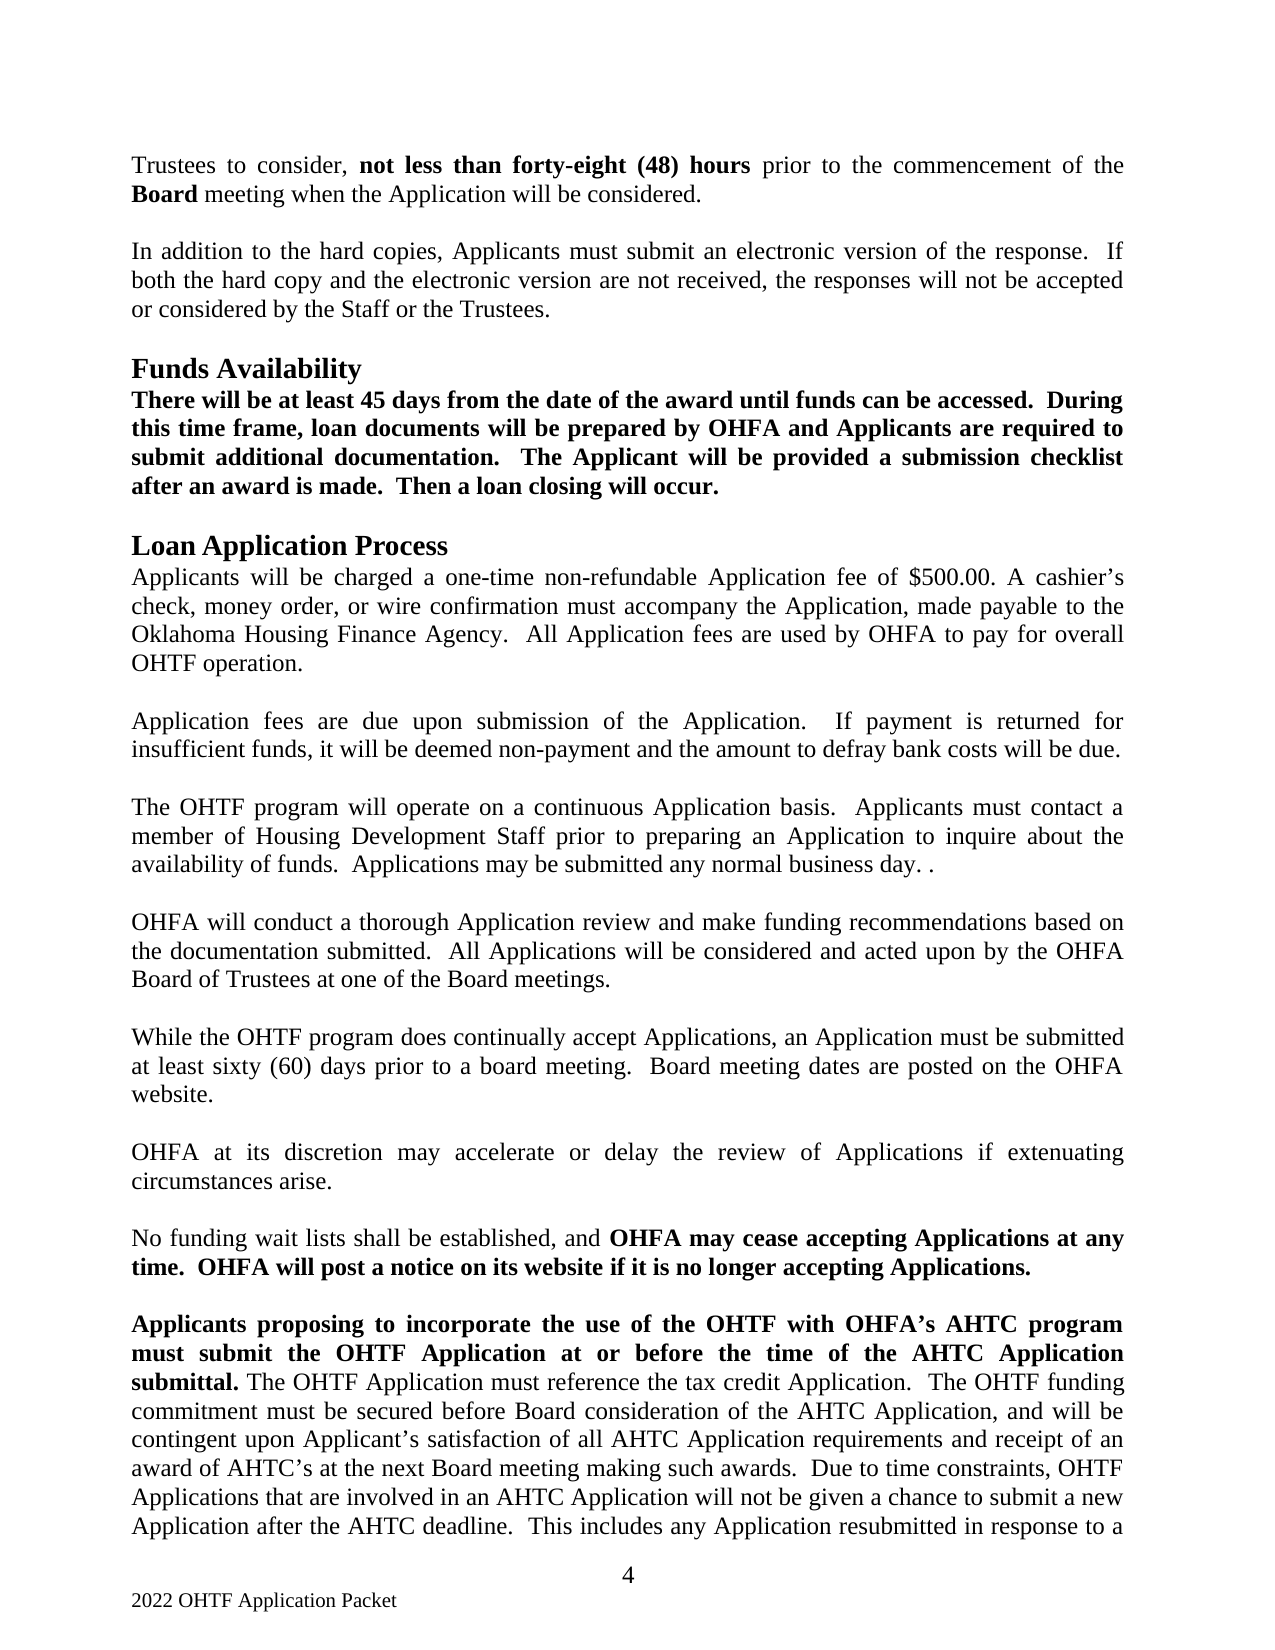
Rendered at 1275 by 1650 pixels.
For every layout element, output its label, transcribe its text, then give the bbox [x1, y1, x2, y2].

text OHFA will conduct a thorough Application review and make funding recommendations based on the documentation submitted. All Applications will be considered and acted upon by the OHFA Board of Trustees at one of the Board meetings. [131, 907, 1125, 993]
text No funding wait lists shall be established, and OHFA may cease accepting Applications at any time. OHFA will post a notice on its website if it is no longer accepting Applications. [131, 1223, 1125, 1281]
subtitle Loan Application Process [131, 528, 1125, 562]
text Application fees are due upon submission of the Application. If payment is returned for insufficient funds, it will be deemed non-payment and the amount to defray bank costs will be due. [131, 706, 1125, 763]
text OHFA at its discretion may accelerate or delay the review of Applications if extenuating circumstances arise. [131, 1137, 1125, 1194]
text There will be at least 45 days from the date of the award until funds can be accessed. During this time frame, loan documents will be prepared by OHFA and Applicants are required to submit additional documentation. The Applicant will be provided a submission checklist after an award is made. Then a loan closing will occur. [131, 385, 1125, 500]
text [131, 1309, 1125, 1539]
text Applicants will be charged a one-time non-refundable Application fee of $500.00. A cashier’s check, money order, or wire confirmation must accompany the Application, made payable to the Oklahoma Housing Finance Agency. All Application fees are used by OHFA to pay for overall OHTF operation. [131, 562, 1125, 677]
text In addition to the hard copies, Applicants must submit an electronic version of the response. If both the hard copy and the electronic version are not received, the responses will not be accepted or considered by the Staff or the Trustees. [131, 236, 1125, 322]
text While the OHTF program does continually accept Applications, an Application must be submitted at least sixty (60) days prior to a board meeting. Board meeting dates are posted on the OHFA website. [131, 1022, 1125, 1108]
text The OHTF program will operate on a continuous Application basis. Applicants must contact a member of Housing Development Staff prior to preparing an Application to inquire about the availability of funds. Applications may be submitted any normal business day. . [131, 792, 1125, 878]
text Funds Availability [131, 351, 1125, 385]
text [131, 150, 1125, 207]
